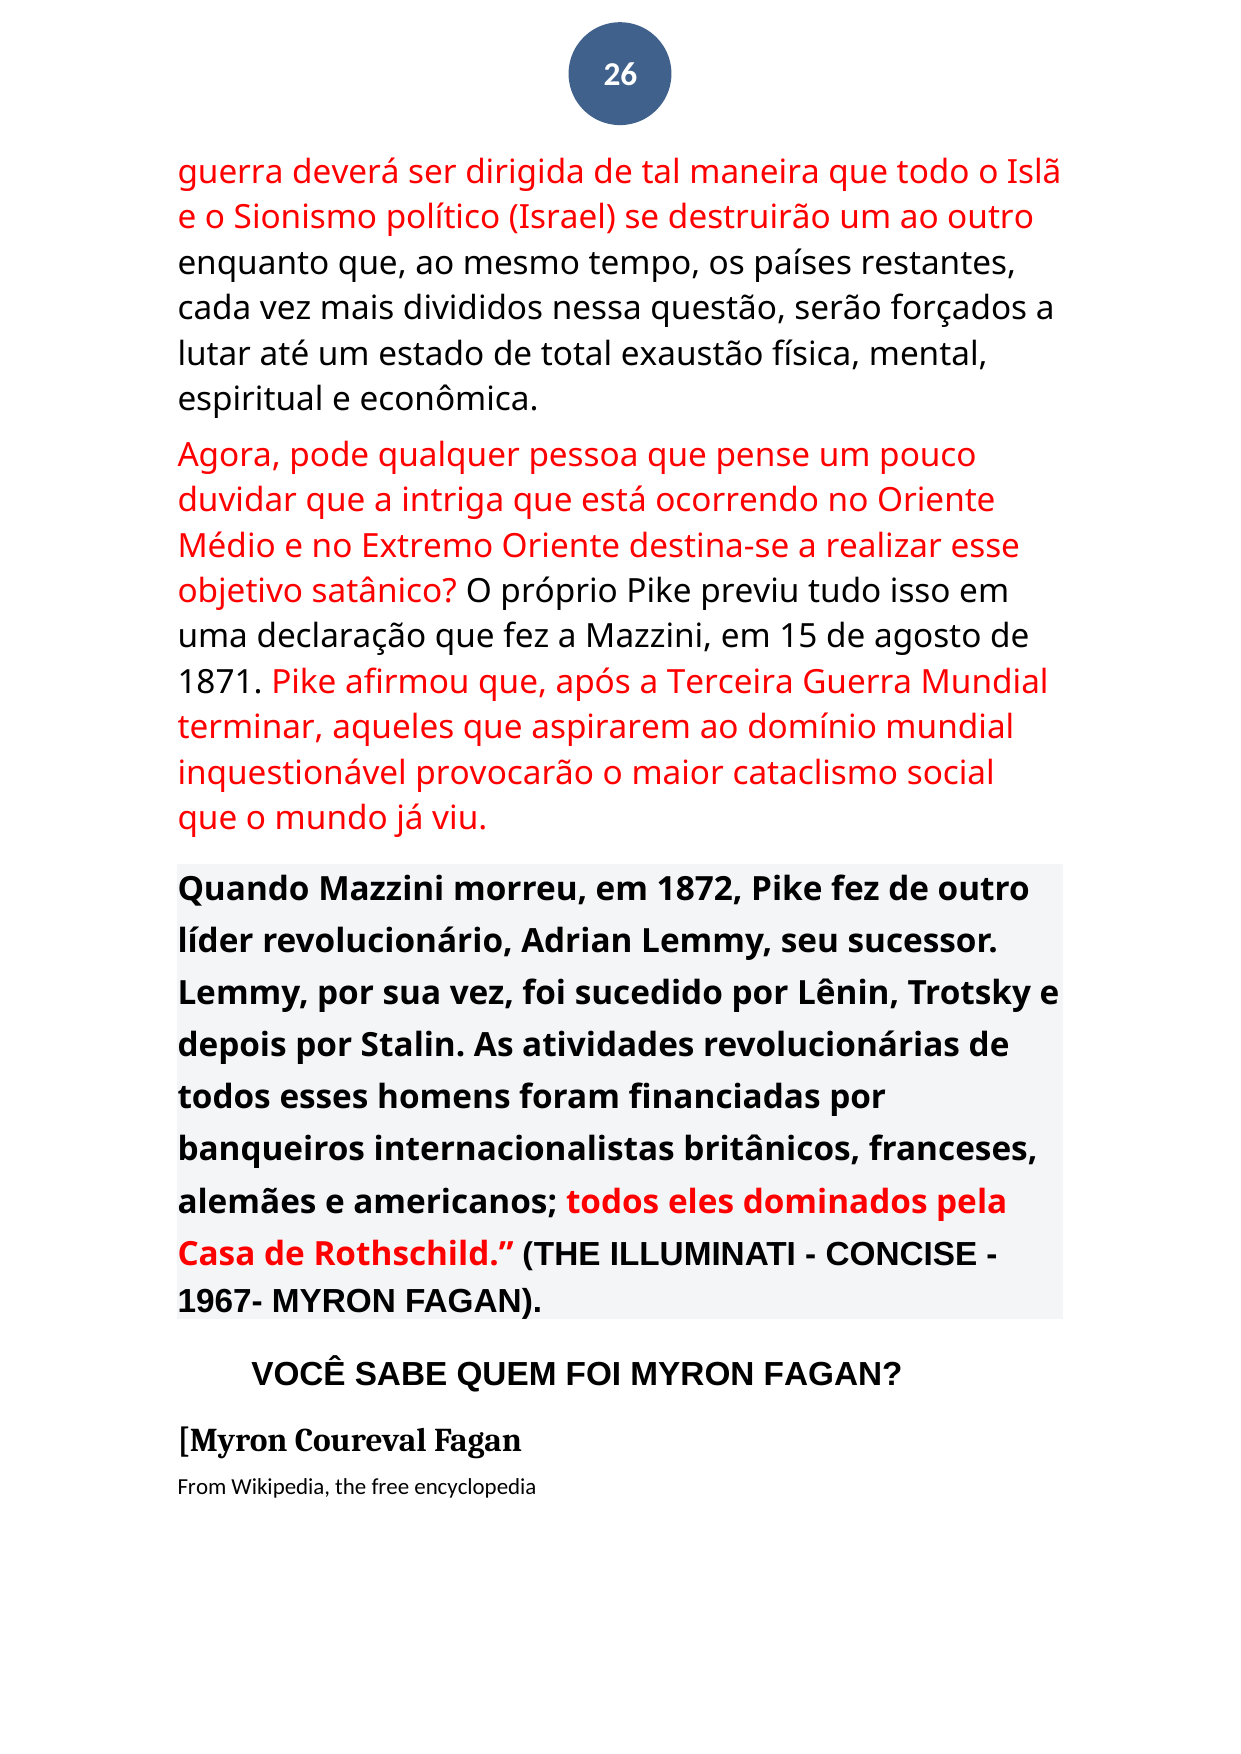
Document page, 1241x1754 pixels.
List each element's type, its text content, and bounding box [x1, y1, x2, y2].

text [177, 148, 1063, 420]
text From Wikipedia, the free encyclopedia [177, 1472, 1063, 1500]
text VOCÊ SABE QUEM FOI MYRON FAGAN? [177, 1354, 1063, 1392]
text Agora, pode qualquer pessoa que pense um pouco duvidar que a intriga que está ocorrendo no Oriente Médio e no Extremo Oriente destina-se a realizar esse objetivo satânico? O próprio Pike previu tudo isso em uma declaração que fez a Mazzini, em 15 de agosto de 1871. Pike afirmou que, após a Terceira Guerra Mundial terminar, aqueles que aspirarem ao domínio mundial inquestionável provocarão o maior cataclismo social que o mundo já viu. [177, 431, 1063, 839]
subtitle Quando Mazzini morreu, em 1872, Pike fez de outro líder revolucionário, Adrian Lemmy, seu sucessor. Lemmy, por sua vez, foi sucedido por Lênin, Trotsky e depois por Stalin. As atividades revolucionárias de todos esses homens foram financiadas por banqueiros internacionalistas britânicos, franceses, alemães e americanos; todos eles dominados pela Casa de Rothschild.” (THE ILLUMINATI - CONCISE -1967- MYRON FAGAN). [177, 864, 1063, 1319]
text [Myron Coureval Fagan [177, 1422, 1063, 1460]
